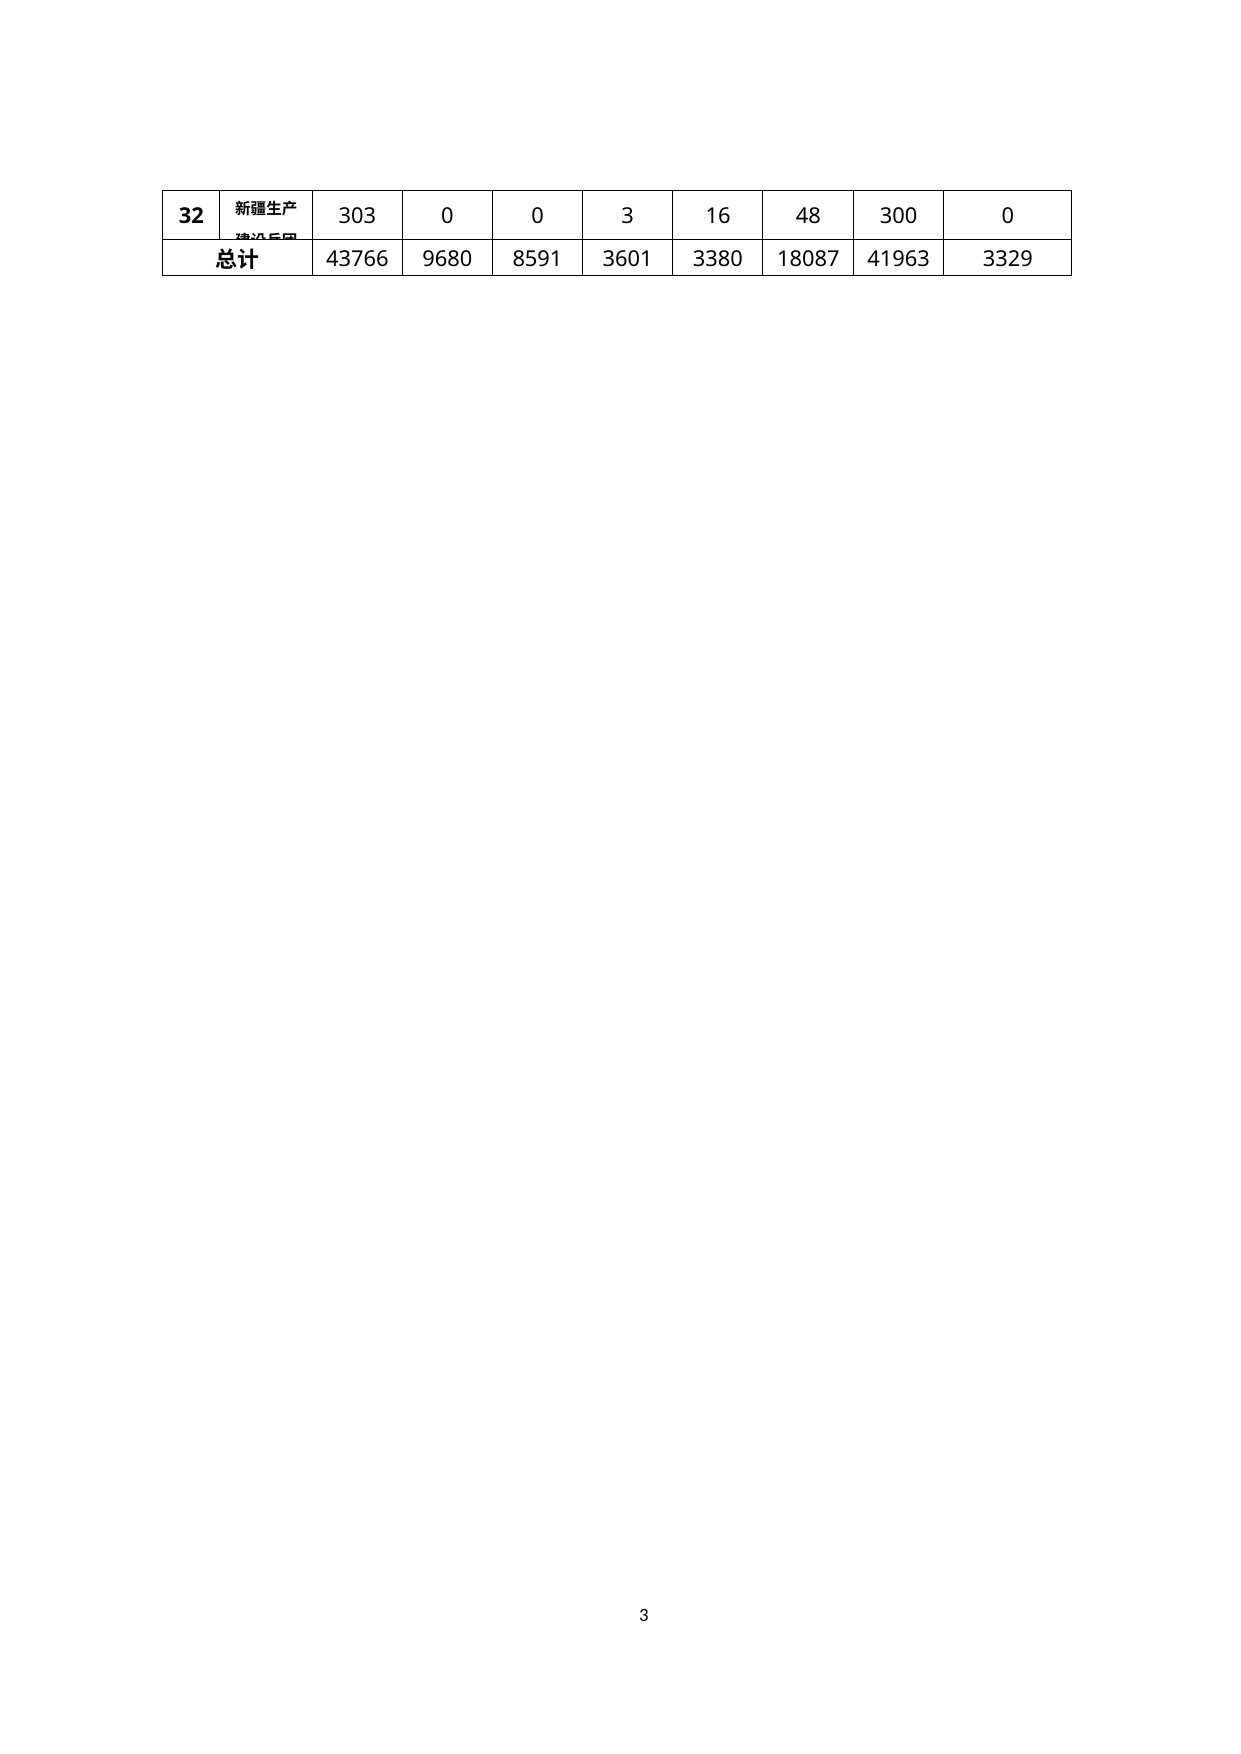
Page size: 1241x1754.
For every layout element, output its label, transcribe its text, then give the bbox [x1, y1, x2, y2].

table_cell 3329 [944, 240, 1071, 275]
table_cell 总计 [163, 240, 312, 275]
table_cell 48 [763, 191, 853, 239]
table_cell 8591 [493, 240, 582, 275]
table_cell 303 [313, 191, 402, 239]
table_cell 3380 [673, 240, 762, 275]
table_cell 新疆生产 建设兵团 [220, 191, 312, 239]
table_cell 0 [403, 191, 492, 239]
table_cell 43766 [313, 240, 402, 275]
table_cell 0 [493, 191, 582, 239]
table_cell 300 [854, 191, 943, 239]
table_cell 3 [583, 191, 672, 239]
table_cell 0 [944, 191, 1071, 239]
table_cell 18087 [763, 240, 853, 275]
table_cell 32 [163, 191, 219, 239]
table_cell 3601 [583, 240, 672, 275]
table_cell 9680 [403, 240, 492, 275]
table_cell 41963 [854, 240, 943, 275]
table_cell 16 [673, 191, 762, 239]
